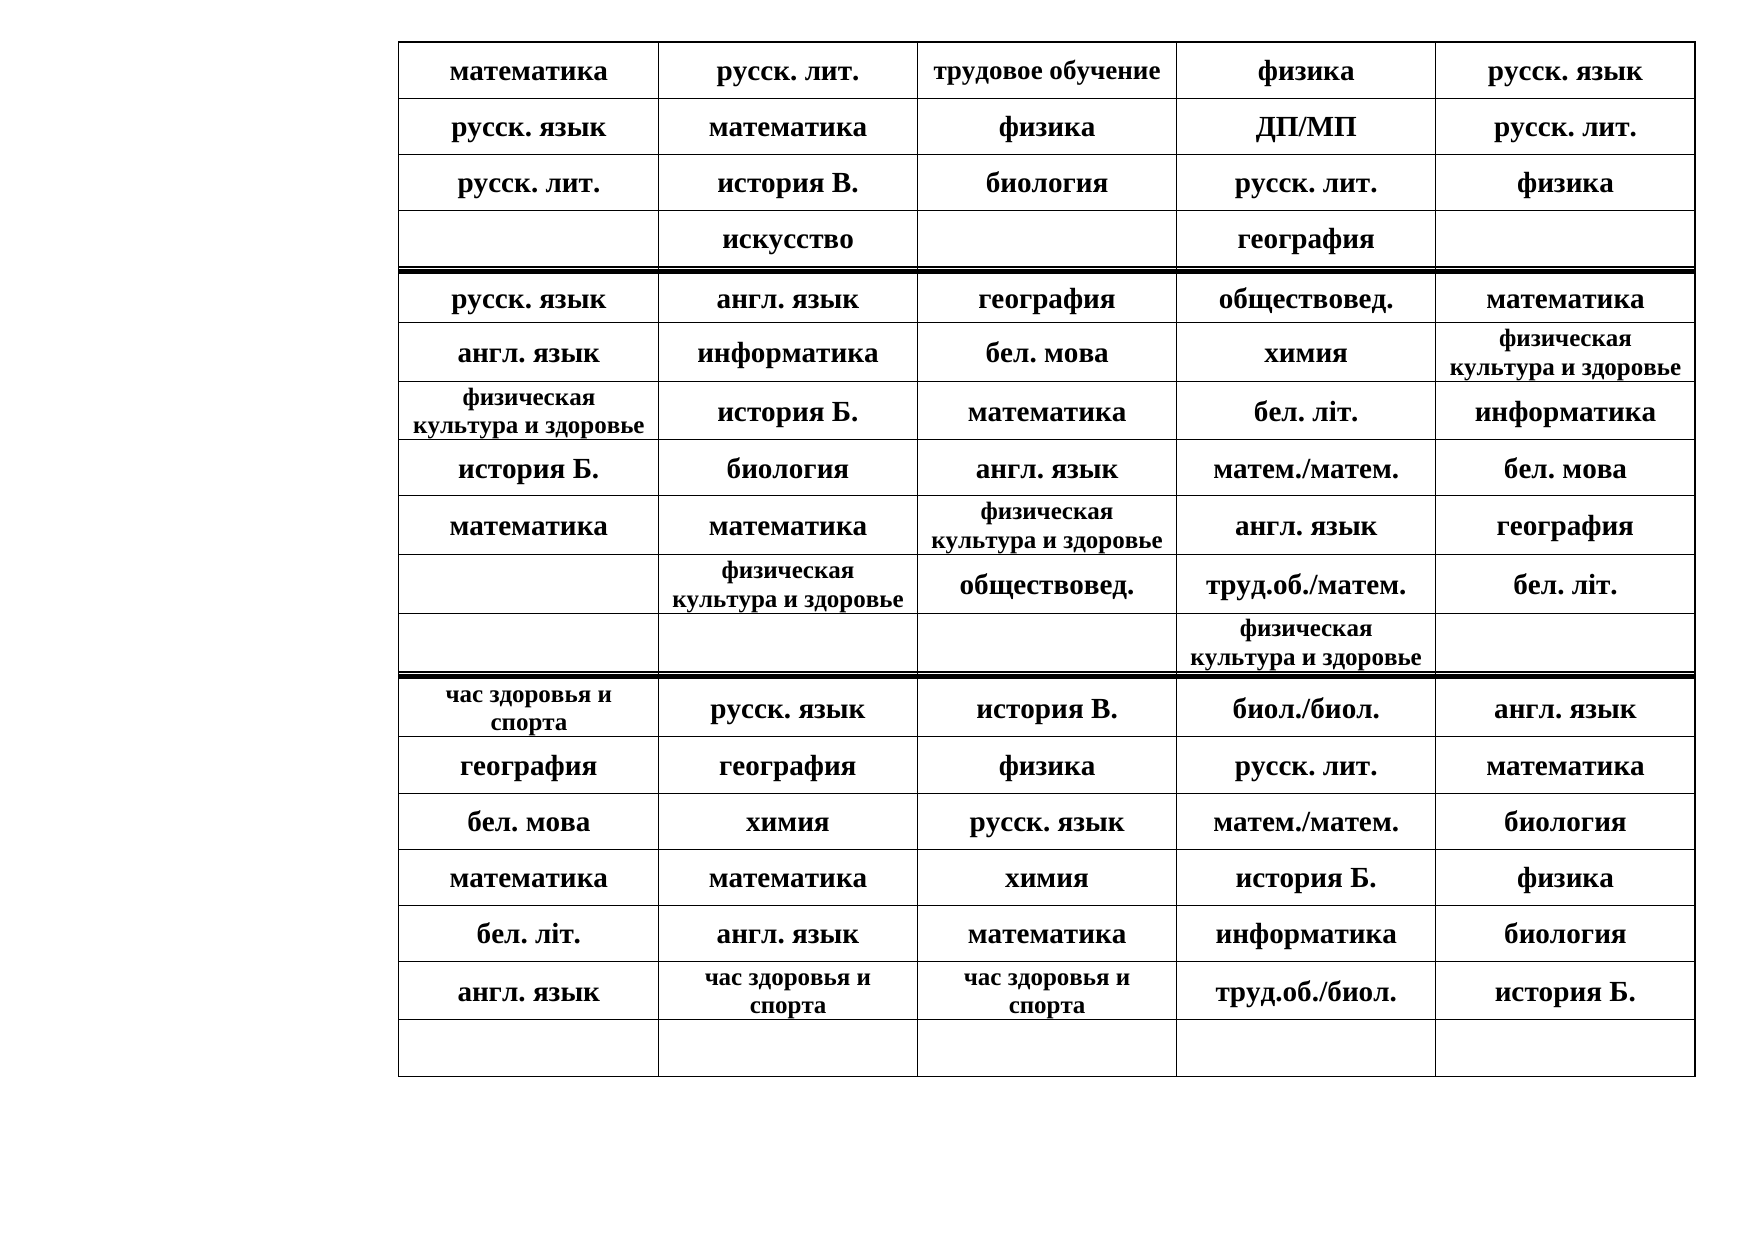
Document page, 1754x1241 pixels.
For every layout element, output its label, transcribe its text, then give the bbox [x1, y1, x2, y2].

table_cell [1436, 1020, 1694, 1076]
table_cell [399, 555, 658, 612]
table_cell час здоровья и спорта [659, 962, 917, 1019]
table_cell русск. лит. [1436, 99, 1694, 154]
table_cell русск. лит. [659, 43, 917, 97]
table_cell математика [918, 906, 1176, 961]
table_cell [918, 211, 1176, 266]
table_cell [918, 614, 1176, 671]
table_cell химия [918, 850, 1176, 905]
table_cell искусство [659, 211, 917, 266]
table_cell русск. лит. [399, 155, 658, 210]
table_cell история В. [659, 155, 917, 210]
table_cell бел. мова [399, 794, 658, 848]
table_cell география [399, 737, 658, 792]
table_cell [918, 1020, 1176, 1076]
table_cell бел. літ. [1177, 382, 1435, 439]
table_cell труд.об./матем. [1177, 555, 1435, 612]
table_cell англ. язык [918, 440, 1176, 495]
table_cell бел. мова [918, 323, 1176, 381]
table_cell бел. літ. [1436, 555, 1694, 612]
table_cell физика [918, 737, 1176, 792]
table_cell [399, 1020, 658, 1076]
table_cell физическая культура и здоровье [918, 496, 1176, 554]
table_cell биология [1436, 794, 1694, 848]
table_cell физическая культура и здоровье [659, 555, 917, 612]
table_cell [659, 1020, 917, 1076]
table_cell математика [918, 382, 1176, 439]
table_cell биология [918, 155, 1176, 210]
table_cell [399, 211, 658, 266]
table_cell [1177, 1020, 1435, 1076]
table_cell история Б. [1177, 850, 1435, 905]
table_cell химия [659, 794, 917, 848]
table_cell обществовед. [918, 555, 1176, 612]
table_cell биология [659, 440, 917, 495]
table_cell информатика [1436, 382, 1694, 439]
table_cell час здоровья и спорта [918, 962, 1176, 1019]
table_cell англ. язык [1177, 496, 1435, 554]
table_cell история Б. [1436, 962, 1694, 1019]
table_cell англ. язык [659, 274, 917, 322]
table_cell англ. язык [659, 906, 917, 961]
table_cell русск. язык [1436, 43, 1694, 97]
table_cell география [659, 737, 917, 792]
table_cell бел. мова [1436, 440, 1694, 495]
table_cell [659, 614, 917, 671]
table_cell бел. літ. [399, 906, 658, 961]
table_cell матем./матем. [1177, 794, 1435, 848]
table_cell история Б. [399, 440, 658, 495]
table_cell час здоровья и спорта [399, 679, 658, 736]
table_cell [399, 614, 658, 671]
table_cell физика [1436, 850, 1694, 905]
table_cell история Б. [659, 382, 917, 439]
table_cell физика [1177, 43, 1435, 97]
table_cell физическая культура и здоровье [1436, 323, 1694, 381]
table_cell физика [918, 99, 1176, 154]
table_cell русск. лит. [1177, 155, 1435, 210]
table_cell математика [399, 496, 658, 554]
table_cell математика [399, 43, 658, 97]
table_cell ДП/МП [1177, 99, 1435, 154]
table_cell [1436, 211, 1694, 266]
table_cell математика [659, 99, 917, 154]
table_cell русск. язык [399, 99, 658, 154]
table_cell география [1436, 496, 1694, 554]
table_cell русск. язык [918, 794, 1176, 848]
table_cell русск. язык [399, 274, 658, 322]
table_cell обществовед. [1177, 274, 1435, 322]
table_cell география [918, 274, 1176, 322]
table_cell математика [659, 850, 917, 905]
table_cell физическая культура и здоровье [1177, 614, 1435, 671]
table_cell труд.об./биол. [1177, 962, 1435, 1019]
table_cell англ. язык [399, 962, 658, 1019]
table_cell математика [399, 850, 658, 905]
table_cell матем./матем. [1177, 440, 1435, 495]
table_cell физика [1436, 155, 1694, 210]
table_cell биология [1436, 906, 1694, 961]
table_cell [1436, 614, 1694, 671]
table_cell биол./биол. [1177, 679, 1435, 736]
table_cell география [1177, 211, 1435, 266]
table_cell математика [1436, 274, 1694, 322]
table_cell трудовое обучение [918, 43, 1176, 97]
table_cell математика [659, 496, 917, 554]
table_cell русск. язык [659, 679, 917, 736]
table_cell физическая культура и здоровье [399, 382, 658, 439]
table_cell англ. язык [399, 323, 658, 381]
table_cell история В. [918, 679, 1176, 736]
table_cell информатика [1177, 906, 1435, 961]
table_cell русск. лит. [1177, 737, 1435, 792]
table_cell информатика [659, 323, 917, 381]
table_cell англ. язык [1436, 679, 1694, 736]
table_cell химия [1177, 323, 1435, 381]
table_cell математика [1436, 737, 1694, 792]
